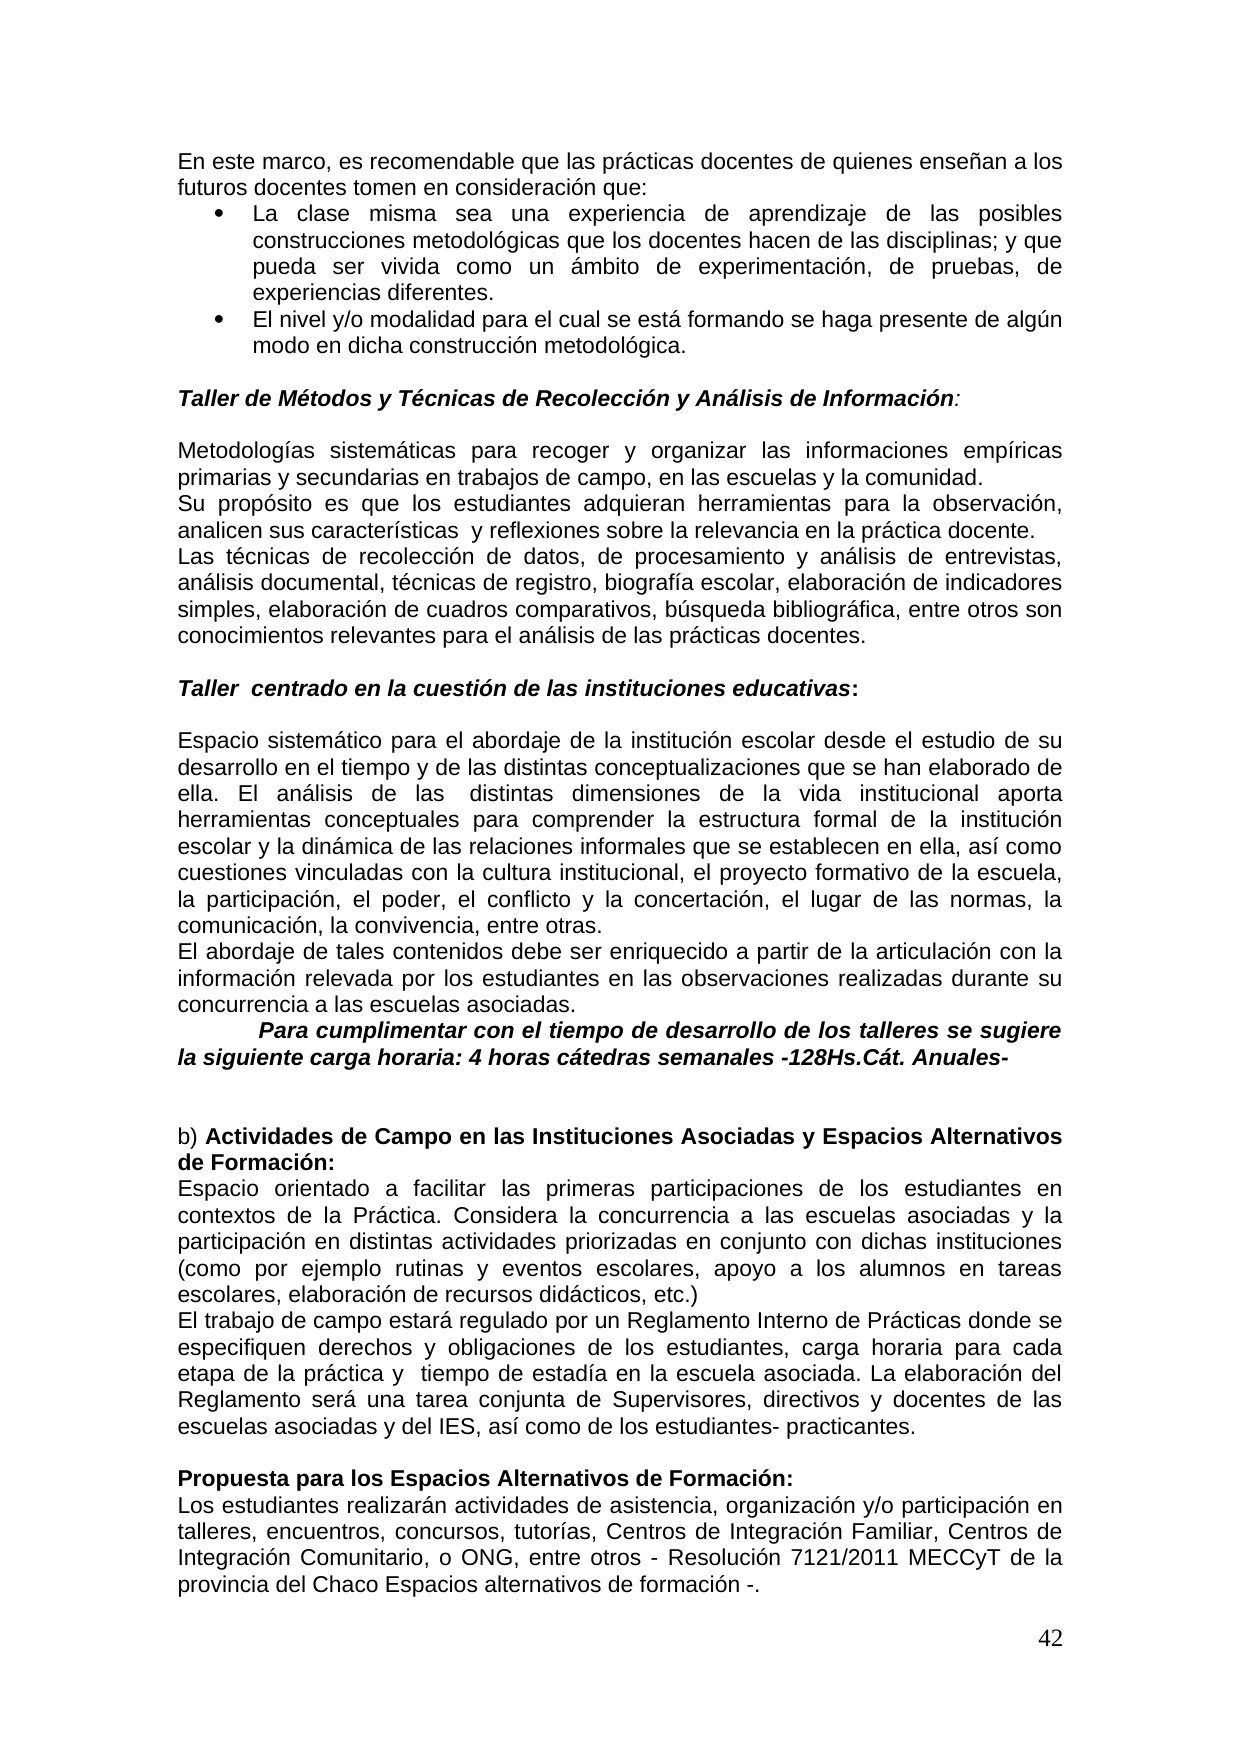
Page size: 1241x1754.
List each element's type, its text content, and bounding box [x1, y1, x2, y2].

text El abordaje de tales contenidos debe ser enriquecido a partir de la articulación con la información relevada por los estudiantes en las observaciones realizadas durante su concurrencia a las escuelas asociadas. [177, 938, 1063, 1017]
text En este marco, es recomendable que las prácticas docentes de quienes enseñan a los futuros docentes tomen en consideración que: [177, 148, 1063, 200]
text Las técnicas de recolección de datos, de procesamiento y análisis de entrevistas, análisis documental, técnicas de registro, biografía escolar, elaboración de indicadores simples, elaboración de cuadros comparativos, búsqueda bibliográfica, entre otros son conocimientos relevantes para el análisis de las prácticas docentes. [177, 543, 1063, 648]
text b) Actividades de Campo en las Instituciones Asociadas y Espacios Alternativos de Formación: [177, 1123, 1063, 1175]
text Taller centrado en la cuestión de las instituciones educativas: [177, 675, 1063, 701]
text Espacio orientado a facilitar las primeras participaciones de los estudiantes en contextos de la Práctica. Considera la concurrencia a las escuelas asociadas y la participación en distintas actividades priorizadas en conjunto con dichas instituciones (como por ejemplo rutinas y eventos escolares, apoyo a los alumnos en tareas escolares, elaboración de recursos didácticos, etc.) [177, 1175, 1063, 1307]
text Metodologías sistemáticas para recoger y organizar las informaciones empíricas primarias y secundarias en trabajos de campo, en las escuelas y la comunidad. [177, 437, 1063, 490]
text Para cumplimentar con el tiempo de desarrollo de los talleres se sugiere la siguiente carga horaria: 4 horas cátedras semanales -128Hs.Cát. Anuales- [177, 1017, 1063, 1070]
list La clase misma sea una experiencia de aprendizaje de las posibles construcciones metodológicas que los docentes hacen de las disciplinas; y que pueda ser vivida como un ámbito de experimentación, de pruebas, de experiencias diferentes. [215, 200, 1063, 306]
text El trabajo de campo estará regulado por un Reglamento Interno de Prácticas donde se especifiquen derechos y obligaciones de los estudiantes, carga horaria para cada etapa de la práctica y tiempo de estadía en la escuela asociada. La elaboración del Reglamento será una tarea conjunta de Supervisores, directivos y docentes de las escuelas asociadas y del IES, así como de los estudiantes- practicantes. [177, 1307, 1063, 1439]
text Los estudiantes realizarán actividades de asistencia, organización y/o participación en talleres, encuentros, concursos, tutorías, Centros de Integración Familiar, Centros de Integración Comunitario, o ONG, entre otros - Resolución 7121/2011 MECCyT de la provincia del Chaco Espacios alternativos de formación -. [177, 1492, 1063, 1597]
list El nivel y/o modalidad para el cual se está formando se haga presente de algún modo en dicha construcción metodológica. [215, 306, 1063, 358]
text Propuesta para los Espacios Alternativos de Formación: [177, 1465, 1063, 1492]
text Su propósito es que los estudiantes adquieran herramientas para la observación, analicen sus características y reflexiones sobre la relevancia en la práctica docente. [177, 490, 1063, 543]
text Espacio sistemático para el abordaje de la institución escolar desde el estudio de su desarrollo en el tiempo y de las distintas conceptualizaciones que se han elaborado de ella. El análisis de las distintas dimensiones de la vida institucional aporta herramientas conceptuales para comprender la estructura formal de la institución escolar y la dinámica de las relaciones informales que se establecen en ella, así como cuestiones vinculadas con la cultura institucional, el proyecto formativo de la escuela, la participación, el poder, el conflicto y la concertación, el lugar de las normas, la comunicación, la convivencia, entre otras. [177, 727, 1063, 938]
text Taller de Métodos y Técnicas de Recolección y Análisis de Información: [177, 385, 1063, 411]
